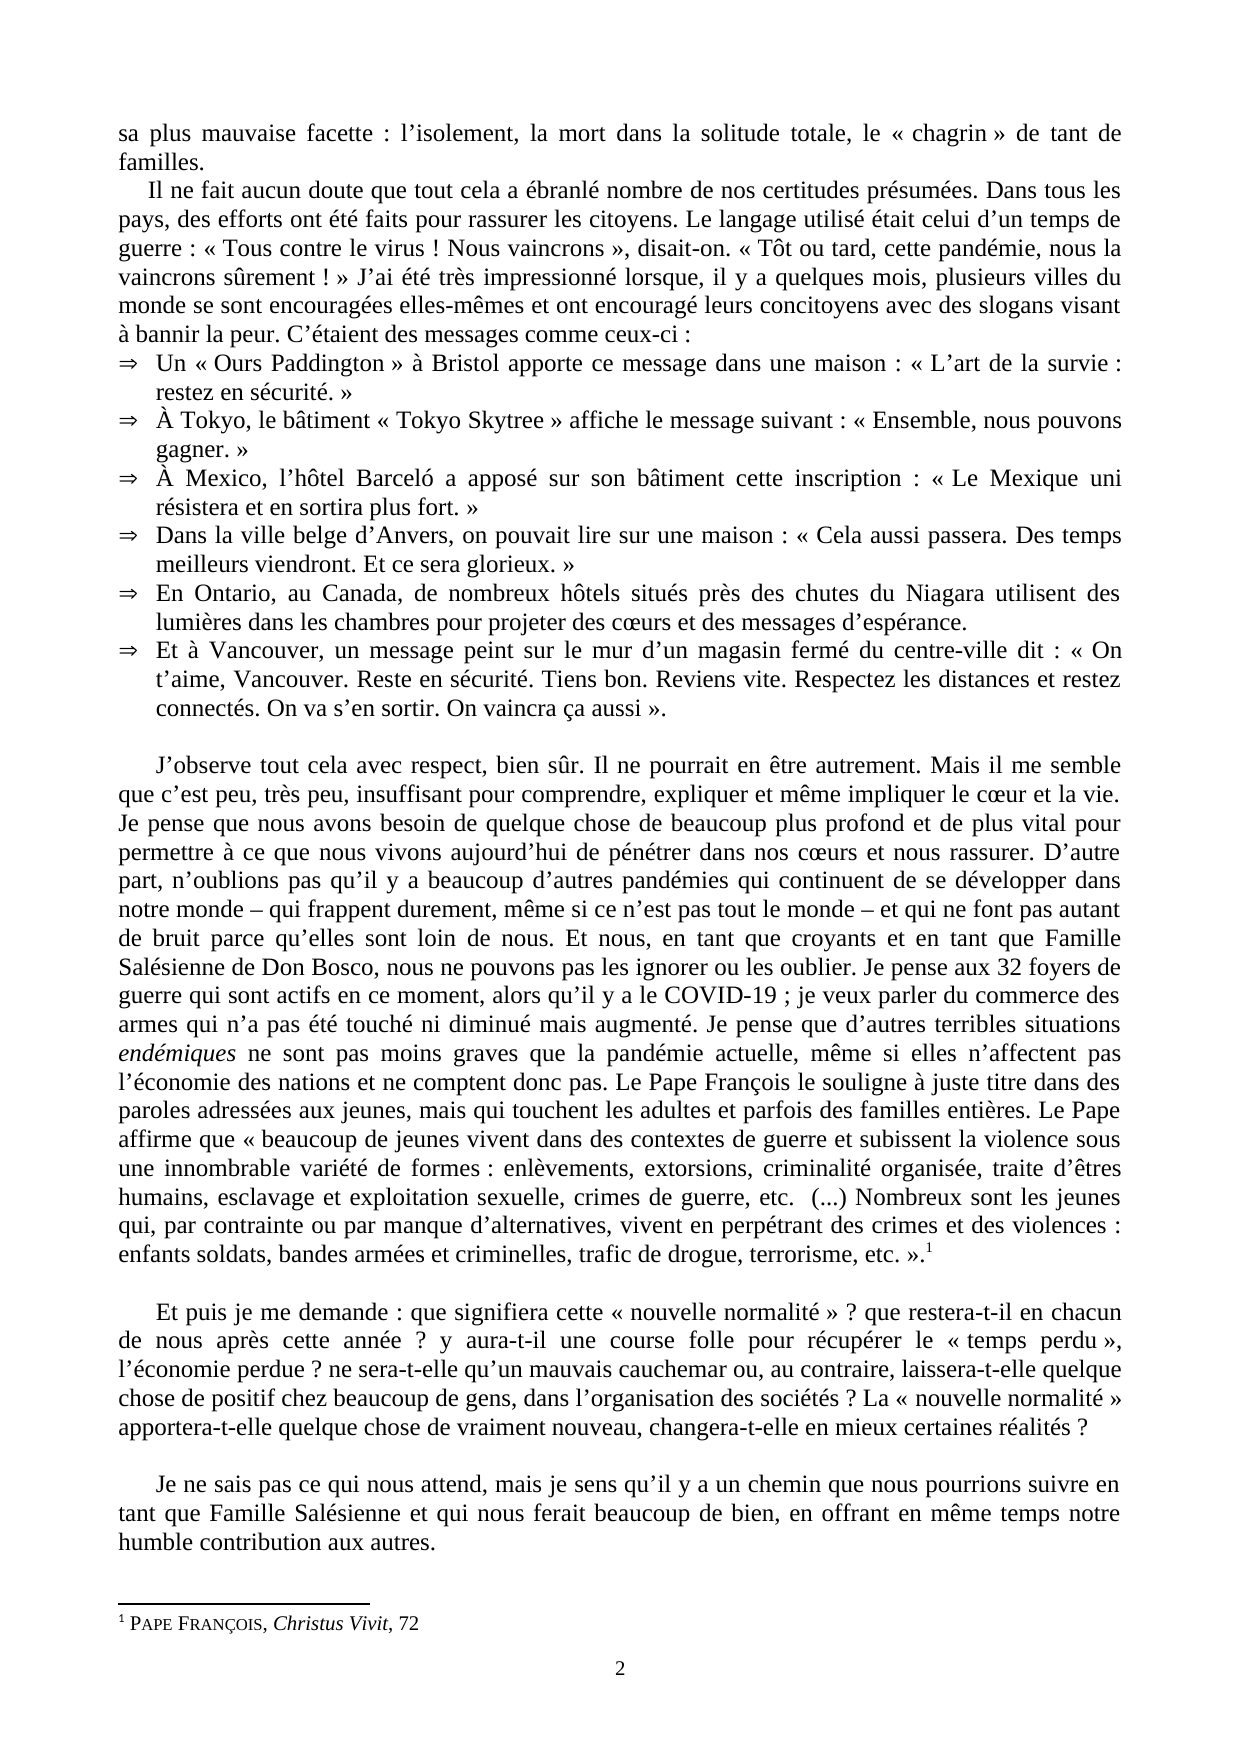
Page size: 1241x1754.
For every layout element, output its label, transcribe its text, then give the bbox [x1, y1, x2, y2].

list Dans la ville belge d’Anvers, on pouvait lire sur une maison : « Cela aussi passera. Des temps meilleurs viendront. Et ce sera glorieux. » [118, 521, 1122, 578]
list Et à Vancouver, un message peint sur le mur d’un magasin fermé du centre-ville dit : « On t’aime, Vancouver. Reste en sécurité. Tiens bon. Reviens vite. Respectez les distances et restez connectés. On va s’en sortir. On vaincra ça aussi ». [118, 636, 1122, 722]
text Il ne fait aucun doute que tout cela a ébranlé nombre de nos certitudes présumées. Dans tous les pays, des efforts ont été faits pour rassurer les citoyens. Le langage utilisé était celui d’un temps de guerre : « Tous contre le virus ! Nous vaincrons », disait-on. « Tôt ou tard, cette pandémie, nous la vaincrons sûrement ! » J’ai été très impressionné lorsque, il y a quelques mois, plusieurs villes du monde se sont encouragées elles-mêmes et ont encouragé leurs concitoyens avec des slogans visant à bannir la peur. C’étaient des messages comme ceux-ci : [118, 176, 1122, 348]
text Et puis je me demande : que signifiera cette « nouvelle normalité » ? que restera-t-il en chacun de nous après cette année ? y aura-t-il une course folle pour récupérer le « temps perdu », l’économie perdue ? ne sera-t-elle qu’un mauvais cauchemar ou, au contraire, laissera-t-elle quelque chose de positif chez beaucoup de gens, dans l’organisation des sociétés ? La « nouvelle normalité » apportera-t-elle quelque chose de vraiment nouveau, changera-t-elle en mieux certaines réalités ? [118, 1297, 1122, 1441]
list En Ontario, au Canada, de nombreux hôtels situés près des chutes du Niagara utilisent des lumières dans les chambres pour projeter des cœurs et des messages d’espérance. [118, 578, 1122, 636]
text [118, 118, 1122, 176]
list À Mexico, l’hôtel Barceló a apposé sur son bâtiment cette inscription : « Le Mexique uni résistera et en sortira plus fort. » [118, 463, 1122, 521]
list Un « Ours Paddington » à Bristol apporte ce message dans une maison : « L’art de la survie : restez en sécurité. » [118, 348, 1122, 406]
text Je ne sais pas ce qui nous attend, mais je sens qu’il y a un chemin que nous pourrions suivre en tant que Famille Salésienne et qui nous ferait beaucoup de bien, en offrant en même temps notre humble contribution aux autres. [118, 1469, 1122, 1556]
text J’observe tout cela avec respect, bien sûr. Il ne pourrait en être autrement. Mais il me semble que c’est peu, très peu, insuffisant pour comprendre, expliquer et même impliquer le cœur et la vie. Je pense que nous avons besoin de quelque chose de beaucoup plus profond et de plus vital pour permettre à ce que nous vivons aujourd’hui de pénétrer dans nos cœurs et nous rassurer. D’autre part, n’oublions pas qu’il y a beaucoup d’autres pandémies qui continuent de se développer dans notre monde – qui frappent durement, même si ce n’est pas tout le monde – et qui ne font pas autant de bruit parce qu’elles sont loin de nous. Et nous, en tant que croyants et en tant que Famille Salésienne de Don Bosco, nous ne pouvons pas les ignorer ou les oublier. Je pense aux 32 foyers de guerre qui sont actifs en ce moment, alors qu’il y a le COVID-19 ; je veux parler du commerce des armes qui n’a pas été touché ni diminué mais augmenté. Je pense que d’autres terribles situations endémiques ne sont pas moins graves que la pandémie actuelle, même si elles n’affectent pas l’économie des nations et ne comptent donc pas. Le Pape François le souligne à juste titre dans des paroles adressées aux jeunes, mais qui touchent les adultes et parfois des familles entières. Le Pape affirme que « beaucoup de jeunes vivent dans des contextes de guerre et subissent la violence sous une innombrable variété de formes : enlèvements, extorsions, criminalité organisée, traite d’êtres humains, esclavage et exploitation sexuelle, crimes de guerre, etc. (...) Nombreux sont les jeunes qui, par contrainte ou par manque d’alternatives, vivent en perpétrant des crimes et des violences : enfants soldats, bandes armées et criminelles, trafic de drogue, terrorisme, etc. ». [118, 751, 1122, 1268]
list À Tokyo, le bâtiment « Tokyo Skytree » affiche le message suivant : « Ensemble, nous pouvons gagner. » [118, 406, 1122, 463]
